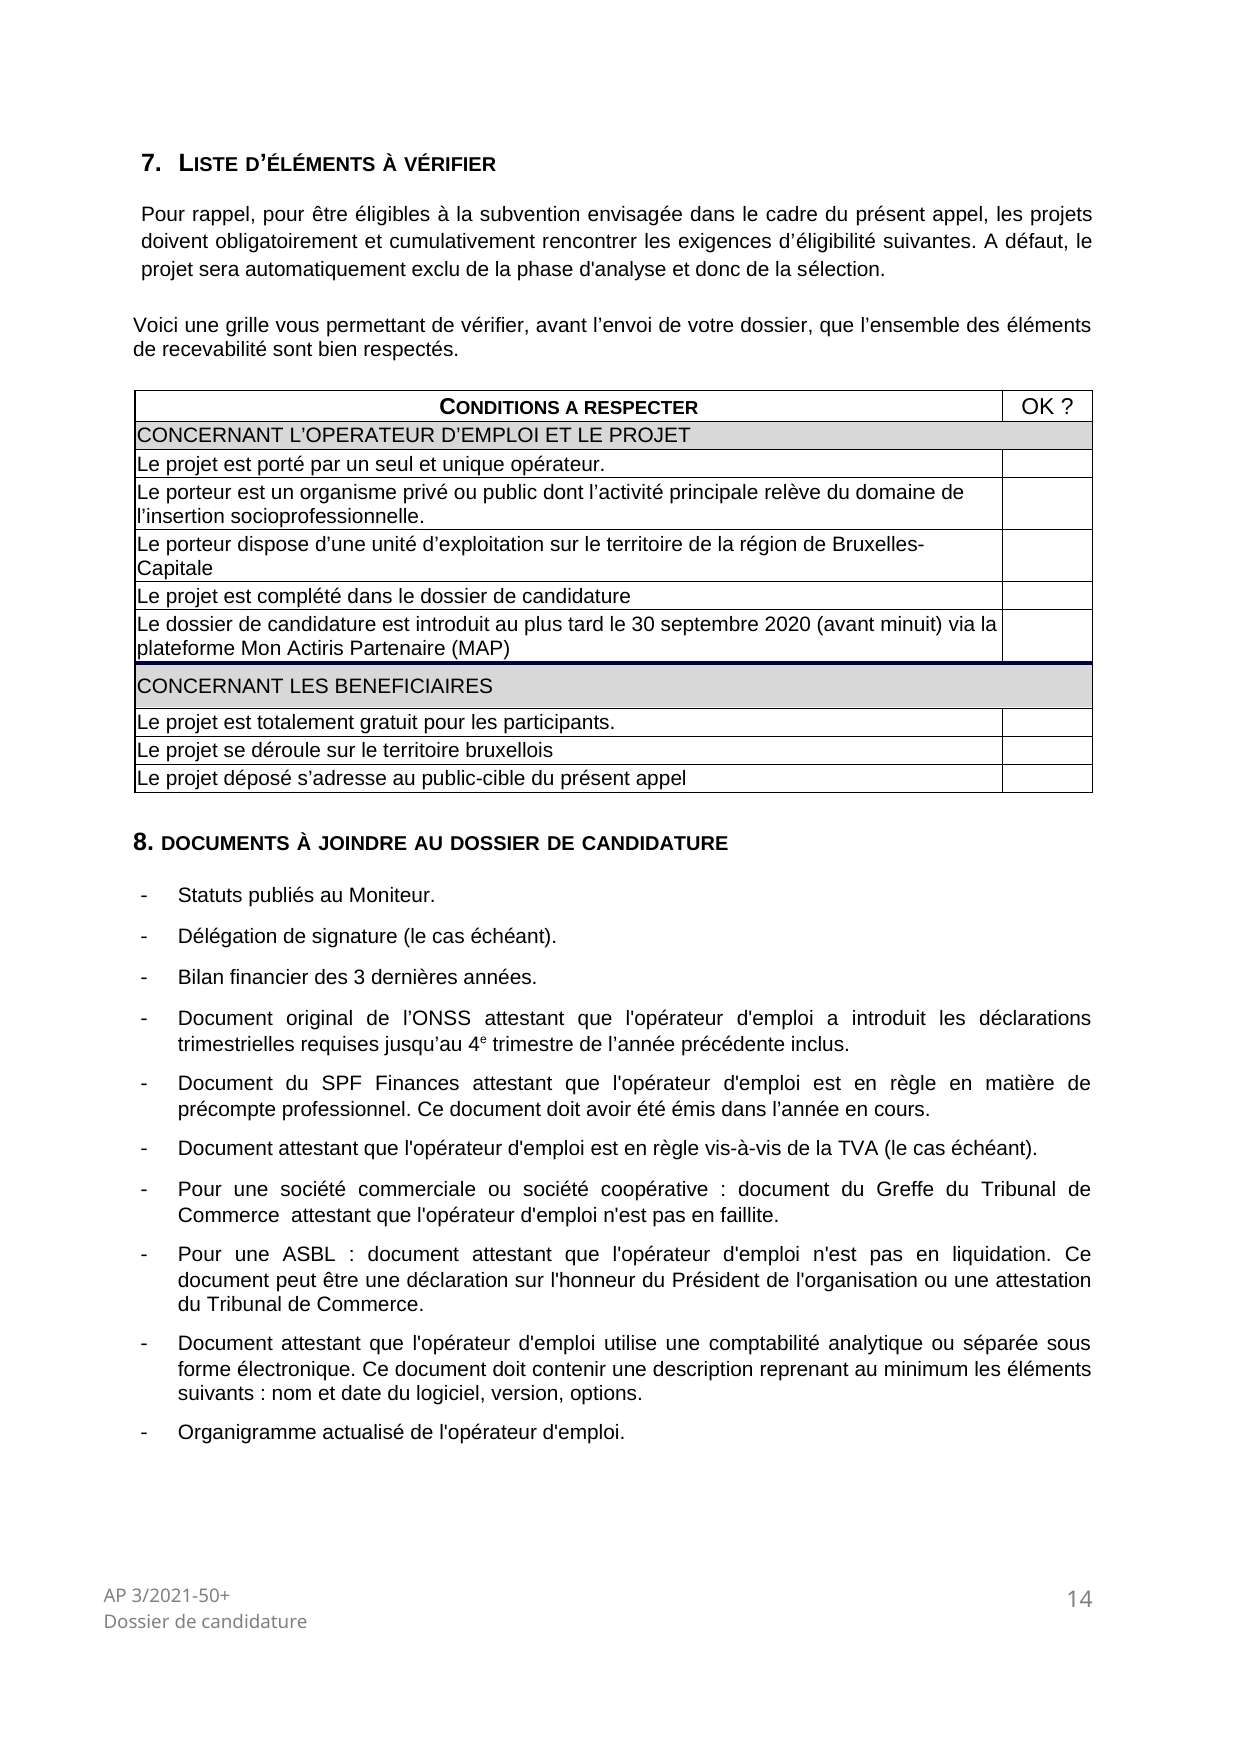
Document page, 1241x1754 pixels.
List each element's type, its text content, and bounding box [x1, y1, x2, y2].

table_cell [1003, 737, 1092, 764]
table_cell Le porteur dispose d’une unité d’exploitation sur le territoire de la région de Bruxelles-Capitale [136, 530, 1002, 581]
table_cell [1003, 709, 1092, 736]
table_cell CONCERNANT L’OPERATEUR D’EMPLOI ET LE PROJET [136, 422, 1092, 449]
table_cell [1003, 765, 1092, 792]
table_header CONDITIONS A RESPECTER [136, 391, 1002, 421]
table_cell [1003, 450, 1092, 477]
table_cell [1003, 610, 1092, 661]
table_cell Le projet est complété dans le dossier de candidature [136, 582, 1002, 609]
list Liste d’éléments à vérifier [141, 148, 1092, 176]
list Document attestant que l'opérateur d'emploi utilise une comptabilité analytique ou séparée sous forme électronique. Ce document doit contenir une description reprenant au minimum les éléments suivants : nom et date du logiciel, version, options. [141, 1328, 1092, 1404]
list Statuts publiés au Moniteur. [141, 881, 1092, 909]
table_cell [1003, 530, 1092, 581]
list Organigramme actualisé de l'opérateur d'emploi. [141, 1417, 1092, 1445]
table_cell Le dossier de candidature est introduit au plus tard le 30 septembre 2020 (avant minuit) via la plateforme Mon Actiris Partenaire (MAP) [136, 610, 1002, 661]
table_cell Le projet est totalement gratuit pour les participants. [136, 709, 1002, 736]
list Pour une ASBL : document attestant que l'opérateur d'emploi n'est pas en liquidation. Ce document peut être une déclaration sur l'honneur du Président de l'organisation ou une attestation du Tribunal de Commerce. [141, 1239, 1092, 1315]
list Bilan financier des 3 dernières années. [141, 962, 1092, 991]
table_cell Le projet déposé s’adresse au public-cible du présent appel [136, 765, 1002, 792]
list Document original de l’ONSS attestant que l'opérateur d'emploi a introduit les déclarations trimestrielles requises jusqu’au 4e trimestre de l’année précédente inclus. [141, 1003, 1092, 1056]
text Pour rappel, pour être éligibles à la subvention envisagée dans le cadre du présent appel, les projets doivent obligatoirement et cumulativement rencontrer les exigences d’éligibilité suivantes. A défaut, le projet sera automatiquement exclu de la phase d'analyse et donc de la sélection. [141, 201, 1092, 280]
table_cell CONCERNANT LES BENEFICIAIRES [136, 665, 1092, 707]
list Document du SPF Finances attestant que l'opérateur d'emploi est en règle en matière de précompte professionnel. Ce document doit avoir été émis dans l’année en cours. [141, 1068, 1092, 1121]
text Voici une grille vous permettant de vérifier, avant l’envoi de votre dossier, que l’ensemble des éléments de recevabilité sont bien respectés. [133, 313, 1092, 361]
list Document attestant que l'opérateur d'emploi est en règle vis-à-vis de la TVA (le cas échéant). [141, 1133, 1092, 1162]
table_cell [1003, 582, 1092, 609]
table_cell Le porteur est un organisme privé ou public dont l’activité principale relève du domaine de l’insertion socioprofessionnelle. [136, 478, 1002, 529]
list Pour une société commerciale ou société coopérative : document du Greffe du Tribunal de Commerce attestant que l'opérateur d'emploi n'est pas en faillite. [141, 1174, 1092, 1227]
table_cell [1003, 478, 1092, 529]
list Délégation de signature (le cas échéant). [141, 922, 1092, 950]
list 8. documents à joindre au dossier de candidature [133, 827, 1092, 856]
table_cell Le projet est porté par un seul et unique opérateur. [136, 450, 1002, 477]
table_header OK ? [1003, 391, 1092, 421]
table_cell Le projet se déroule sur le territoire bruxellois [136, 737, 1002, 764]
